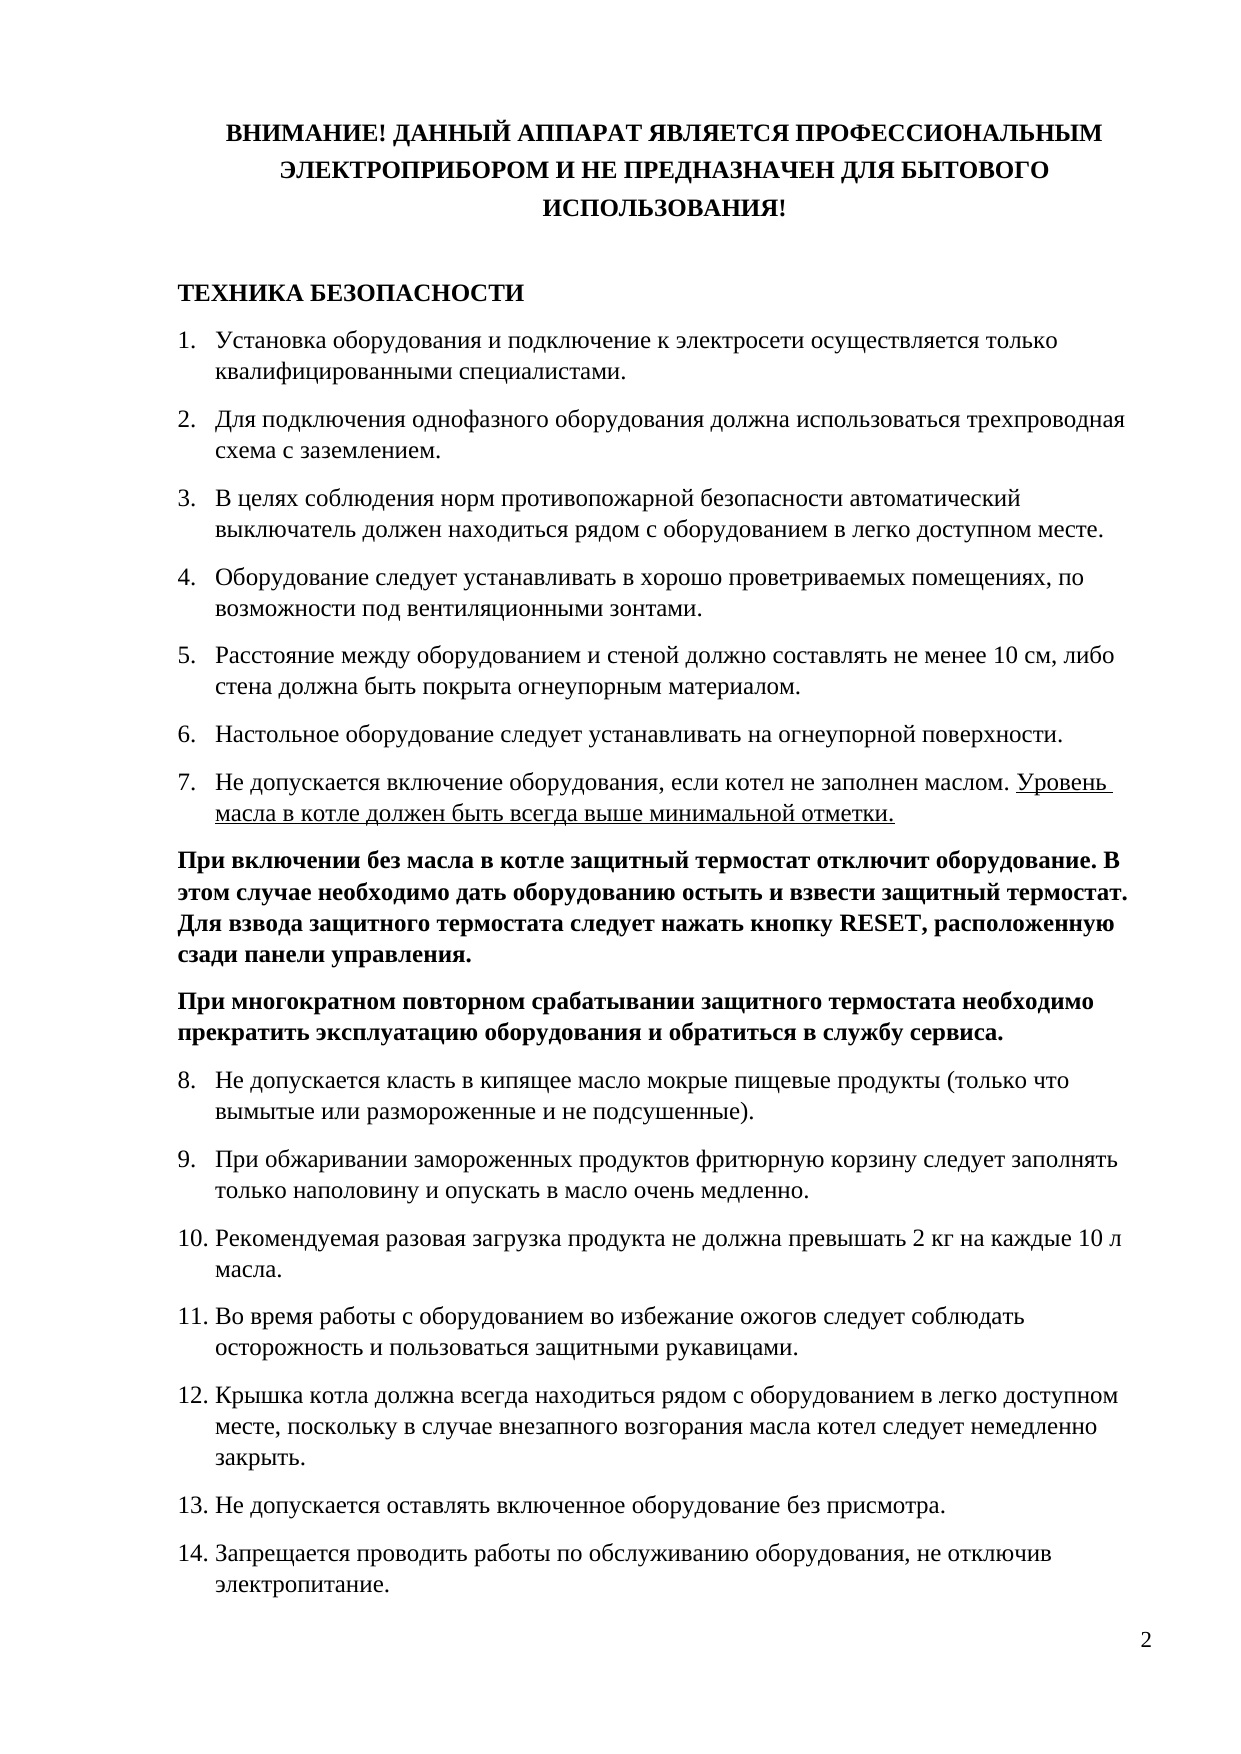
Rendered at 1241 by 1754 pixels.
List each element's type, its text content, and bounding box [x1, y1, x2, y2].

text При многократном повторном срабатывании защитного термостата необходимо прекратить эксплуатацию оборудования и обратиться в службу сервиса. [177, 986, 1152, 1046]
list Рекомендуемая разовая загрузка продукта не должна превышать на каждые масла. [177, 1223, 1152, 1282]
text При включении без масла в котле защитный термостат отключит оборудование. В этом случае необходимо дать оборудованию остыть и взвести защитный термостат. Для взвода защитного термостата следует нажать кнопку RESET, расположенную сзади панели управления. [177, 846, 1152, 967]
list Не допускается класть в кипящее масло мокрые пищевые продукты (только что вымытые или размороженные и не подсушенные). [177, 1065, 1152, 1125]
list Установка оборудования и подключение к электросети осуществляется только квалифицированными специалистами. [177, 325, 1152, 385]
list При обжаривании замороженных продуктов фритюрную корзину следует заполнять только наполовину и опускать в масло очень медленно. [177, 1144, 1152, 1204]
list Не допускается включение оборудования, если котел не заполнен маслом. Уровень масла в котле должен быть всегда выше минимальной отметки. [177, 767, 1152, 827]
list Расстояние между оборудованием и стеной должно составлять не менее , либо стена должна быть покрыта огнеупорным материалом. [177, 640, 1152, 700]
text ТЕХНИКА БЕЗОПАСНОСТИ [177, 278, 1152, 306]
text ВНИМАНИЕ! ДАННЫЙ АППАРАТ ЯВЛЯЕТСЯ ПРОФЕССИОНАЛЬНЫМ ЭЛЕКТРОПРИБОРОМ И НЕ ПРЕДНАЗНАЧЕН ДЛЯ БЫТОВОГО ИСПОЛЬЗОВАНИЯ! [177, 118, 1152, 221]
list Крышка котла должна всегда находиться рядом с оборудованием в легко доступном месте, поскольку в случае внезапного возгорания масла котел следует немедленно закрыть. [177, 1380, 1152, 1471]
list Во время работы с оборудованием во избежание ожогов следует соблюдать осторожность и пользоваться защитными рукавицами. [177, 1301, 1152, 1361]
list Оборудование следует устанавливать в хорошо проветриваемых помещениях, по возможности под вентиляционными зонтами. [177, 562, 1152, 621]
list Настольное оборудование следует устанавливать на огнеупорной поверхности. [177, 719, 1152, 748]
list В целях соблюдения норм противопожарной безопасности автоматический выключатель должен находиться рядом с оборудованием в легко доступном месте. [177, 483, 1152, 543]
list Для подключения однофазного оборудования должна использоваться трехпроводная схема с заземлением. [177, 404, 1152, 464]
list Не допускается оставлять включенное оборудование без присмотра. [177, 1490, 1152, 1519]
list Запрещается проводить работы по обслуживанию оборудования, не отключив электропитание. [177, 1538, 1152, 1597]
